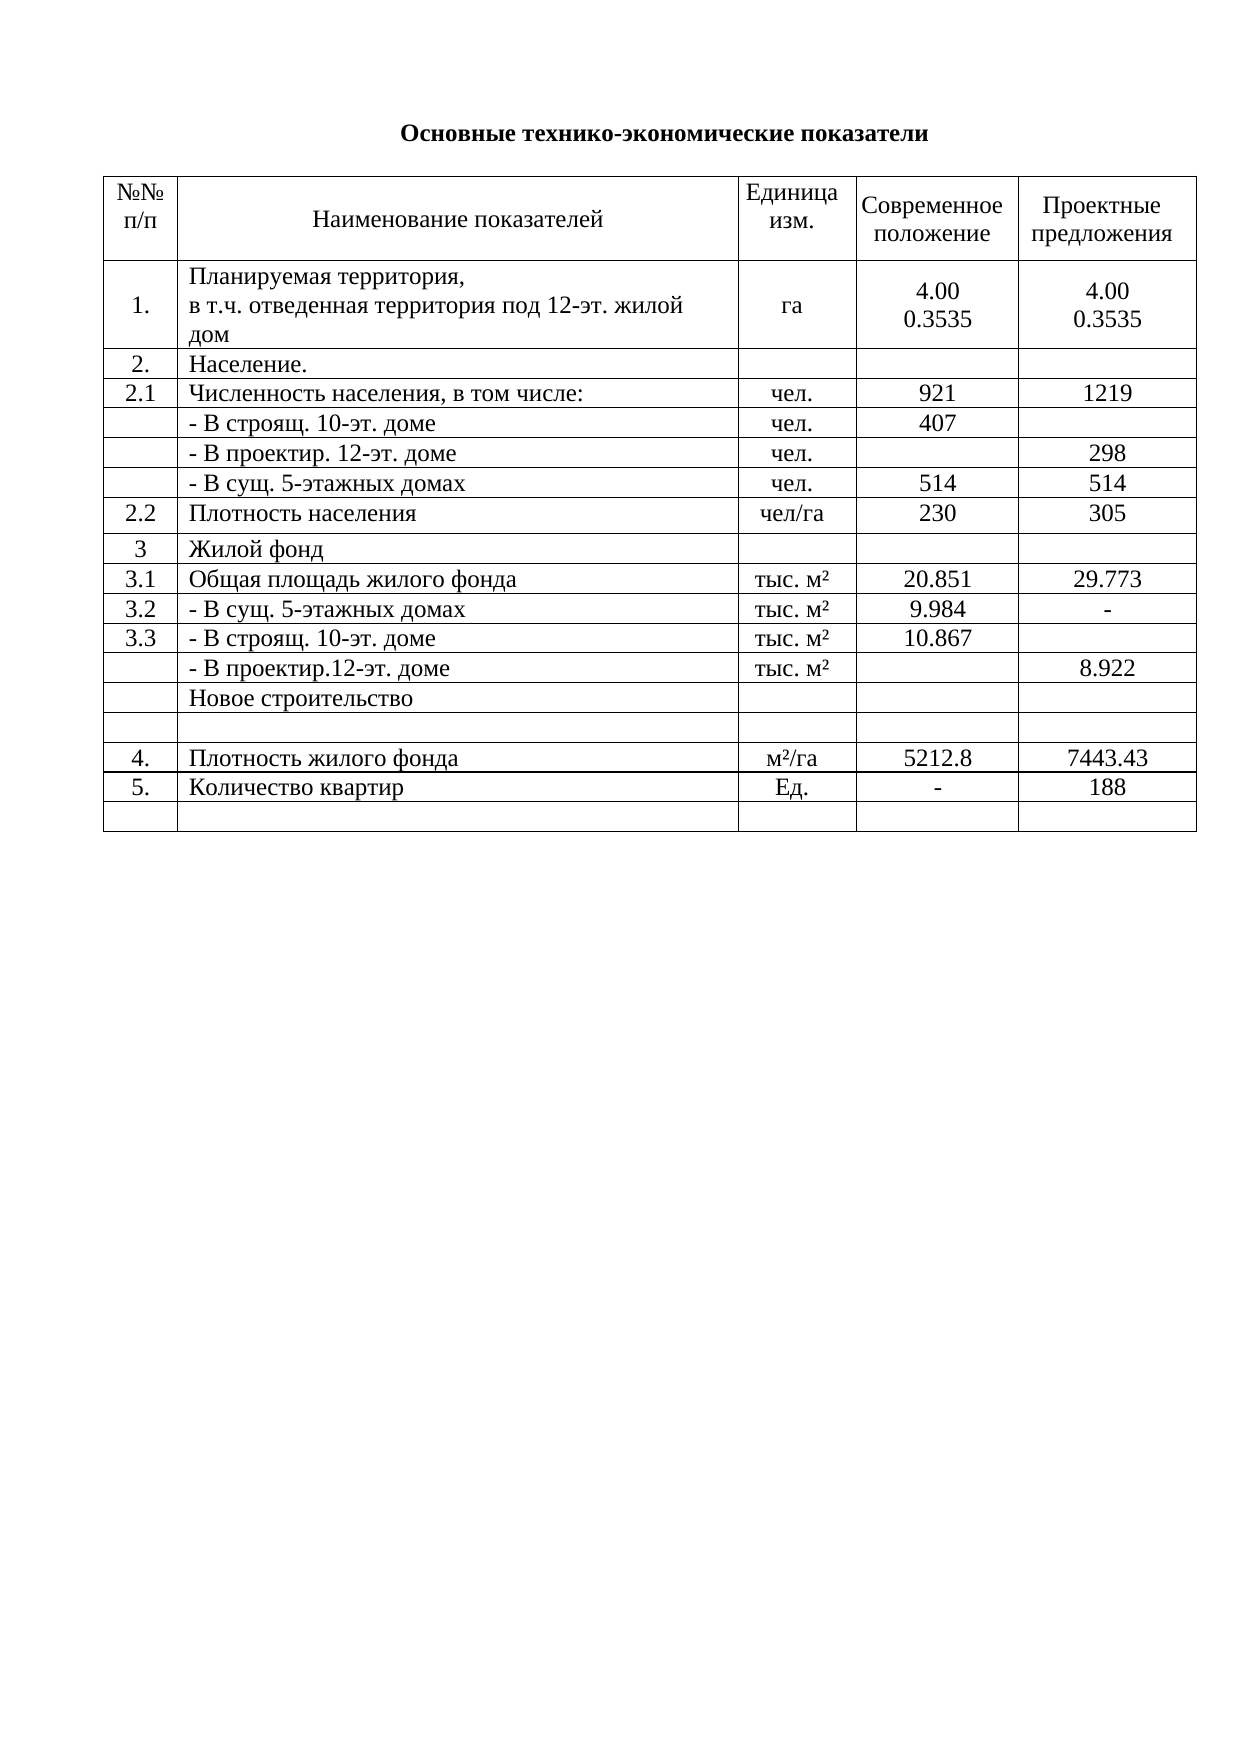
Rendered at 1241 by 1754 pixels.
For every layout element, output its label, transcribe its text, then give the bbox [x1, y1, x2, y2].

table_cell [739, 683, 856, 712]
table_cell [1019, 802, 1196, 831]
table_cell 5212.8 [857, 743, 1018, 771]
table_cell Планируемая территория, в т.ч. отведенная территория под 12-эт. жилой дом [178, 261, 738, 348]
text Основные технико-экономические показатели [177, 118, 1152, 147]
table_cell 4. [104, 743, 177, 771]
table_cell - [857, 773, 1018, 801]
table_cell м²/га [739, 743, 856, 771]
table_header №№ п/п [104, 177, 177, 260]
table_cell га [739, 261, 856, 348]
table_cell Новое строительство [178, 683, 738, 712]
table_cell Ед. [739, 773, 856, 801]
table_cell [104, 653, 177, 682]
table_header Наименование показателей [178, 177, 738, 260]
table_cell 2.1 [104, 379, 177, 407]
table_cell [1019, 408, 1196, 437]
table_cell [739, 713, 856, 742]
table_cell 10.867 [857, 624, 1018, 652]
table_cell 921 [857, 379, 1018, 407]
table_cell [104, 468, 177, 497]
table_header Проектные предложения [1019, 177, 1196, 260]
table_cell - В проектир. 12-эт. доме [178, 438, 738, 467]
table_cell Общая площадь жилого фонда [178, 564, 738, 593]
table_cell [104, 683, 177, 712]
table_cell Население. [178, 349, 738, 377]
table_cell тыс. м² [739, 624, 856, 652]
table_cell 2.2 [104, 498, 177, 533]
table_cell [857, 683, 1018, 712]
table_cell чел. [739, 408, 856, 437]
table_cell Количество квартир [178, 773, 738, 801]
table_cell 8.922 [1019, 653, 1196, 682]
table_cell [1019, 683, 1196, 712]
table_cell тыс. м² [739, 653, 856, 682]
table_cell [104, 408, 177, 437]
table_cell 5. [104, 773, 177, 801]
table_cell 3.2 [104, 594, 177, 622]
table_cell 230 [857, 498, 1018, 533]
table_cell [857, 713, 1018, 742]
table_cell чел/га [739, 498, 856, 533]
table_cell 1219 [1019, 379, 1196, 407]
table_cell [857, 349, 1018, 377]
table_cell [178, 802, 738, 831]
table_cell 407 [857, 408, 1018, 437]
table_cell [1019, 534, 1196, 563]
table_cell [857, 438, 1018, 467]
table_cell 514 [857, 468, 1018, 497]
table_cell [739, 802, 856, 831]
table_cell [857, 534, 1018, 563]
table_cell 305 [1019, 498, 1196, 533]
table_cell [857, 653, 1018, 682]
table_cell Плотность населения [178, 498, 738, 533]
table_cell 2. [104, 349, 177, 377]
table_cell [739, 349, 856, 377]
table_cell Численность населения, в том числе: [178, 379, 738, 407]
table_cell - В сущ. 5-этажных домах [178, 594, 738, 622]
table_cell Жилой фонд [178, 534, 738, 563]
table_cell 3 [104, 534, 177, 563]
table_cell 1. [104, 261, 177, 348]
table_cell 298 [1019, 438, 1196, 467]
table_cell чел. [739, 379, 856, 407]
table_cell тыс. м² [739, 594, 856, 622]
table_cell - В проектир.12-эт. доме [178, 653, 738, 682]
table_cell 4.00 0.3535 [1019, 261, 1196, 348]
table_cell тыс. м² [739, 564, 856, 593]
table_cell 7443.43 [1019, 743, 1196, 771]
table_cell - [1019, 594, 1196, 622]
table_cell 3.3 [104, 624, 177, 652]
table_cell 20.851 [857, 564, 1018, 593]
table_cell 9.984 [857, 594, 1018, 622]
table_cell [1019, 713, 1196, 742]
table_cell - В строящ. 10-эт. доме [178, 408, 738, 437]
table_header Современное положение [857, 177, 1018, 260]
table_header Единица изм. [739, 177, 856, 260]
table_cell [104, 802, 177, 831]
table_cell [104, 438, 177, 467]
table_cell 188 [1019, 773, 1196, 801]
table_cell [739, 534, 856, 563]
table_cell [104, 713, 177, 742]
table_cell чел. [739, 468, 856, 497]
table_cell 29.773 [1019, 564, 1196, 593]
table_cell - В сущ. 5-этажных домах [178, 468, 738, 497]
table_cell [857, 802, 1018, 831]
table_cell [178, 713, 738, 742]
table_cell Плотность жилого фонда [178, 743, 738, 771]
table_cell [1019, 624, 1196, 652]
table_cell 3.1 [104, 564, 177, 593]
table_cell [1019, 349, 1196, 377]
table_cell чел. [739, 438, 856, 467]
table_cell 4.00 0.3535 [857, 261, 1018, 348]
table_cell 514 [1019, 468, 1196, 497]
table_cell - В строящ. 10-эт. доме [178, 624, 738, 652]
